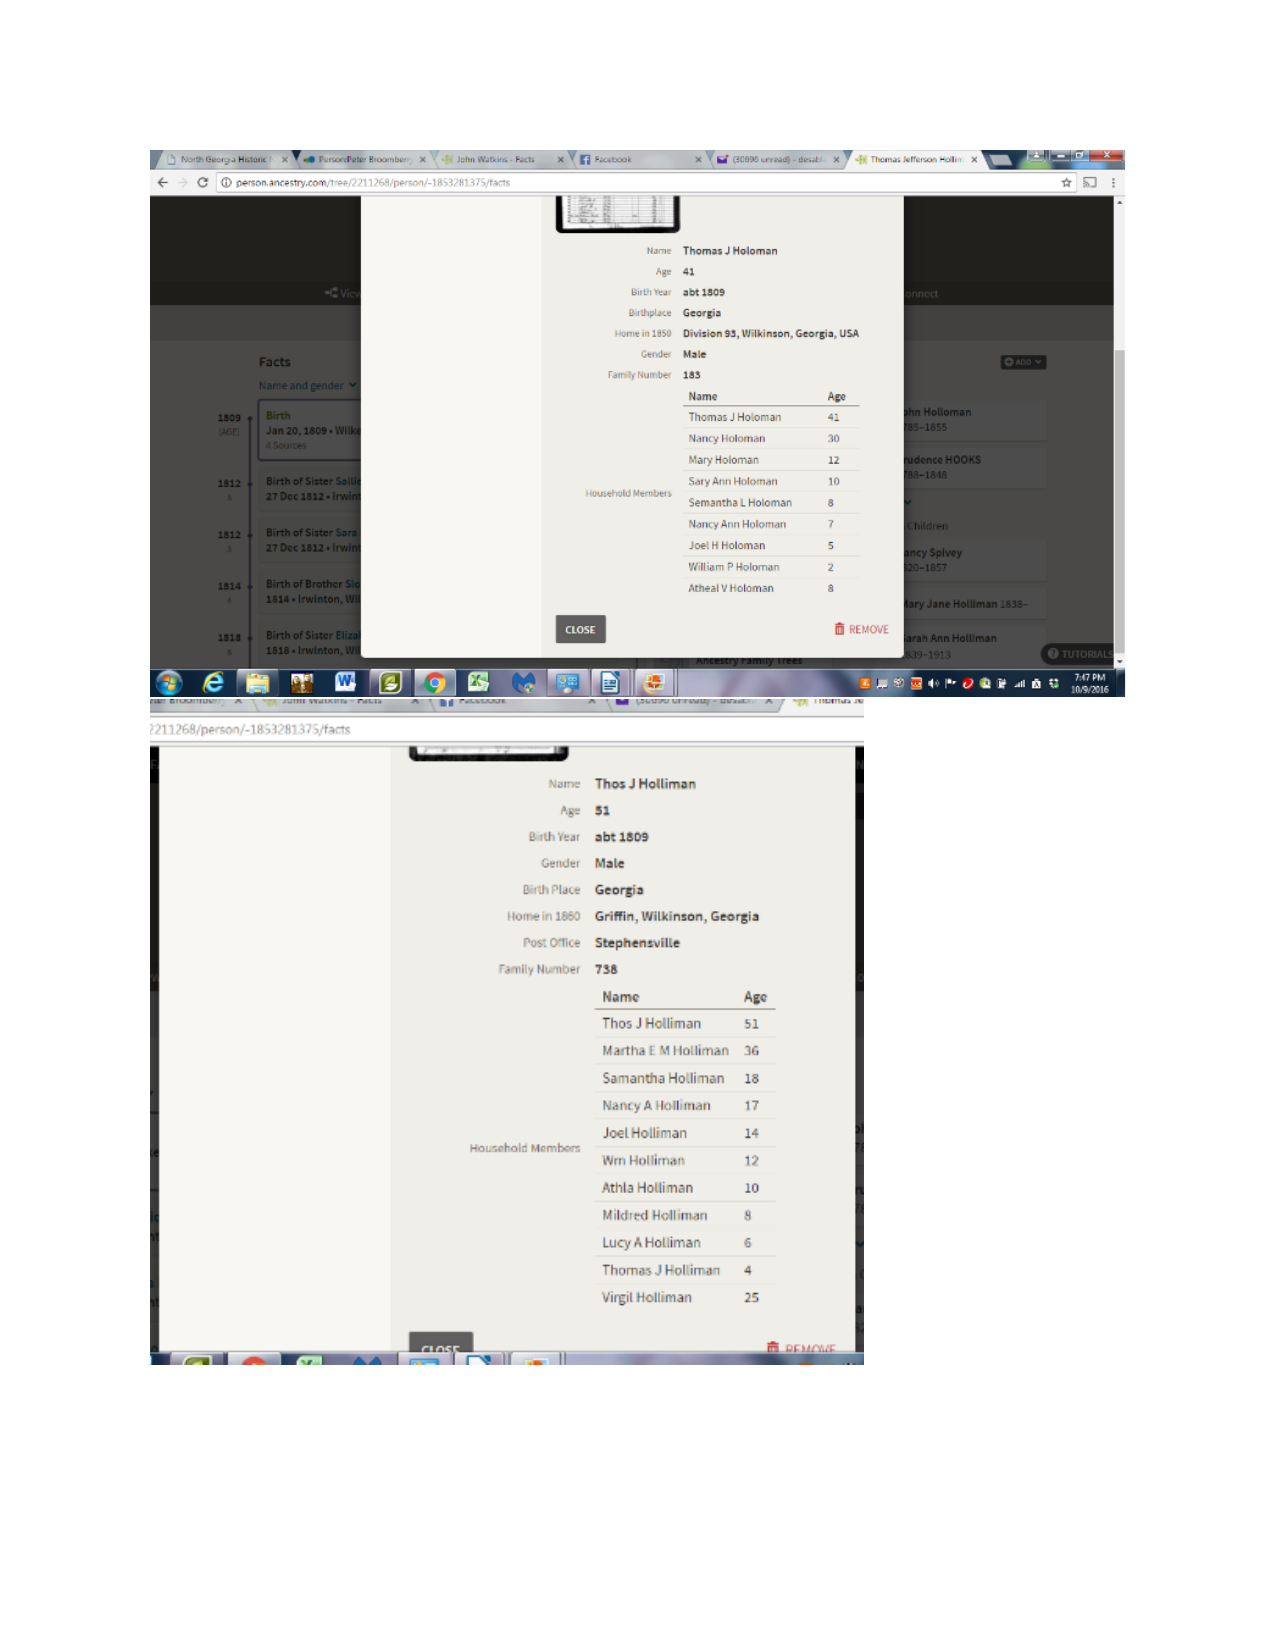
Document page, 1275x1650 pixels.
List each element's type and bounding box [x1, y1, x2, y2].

picture [150, 699, 864, 1365]
picture [150, 150, 1125, 697]
